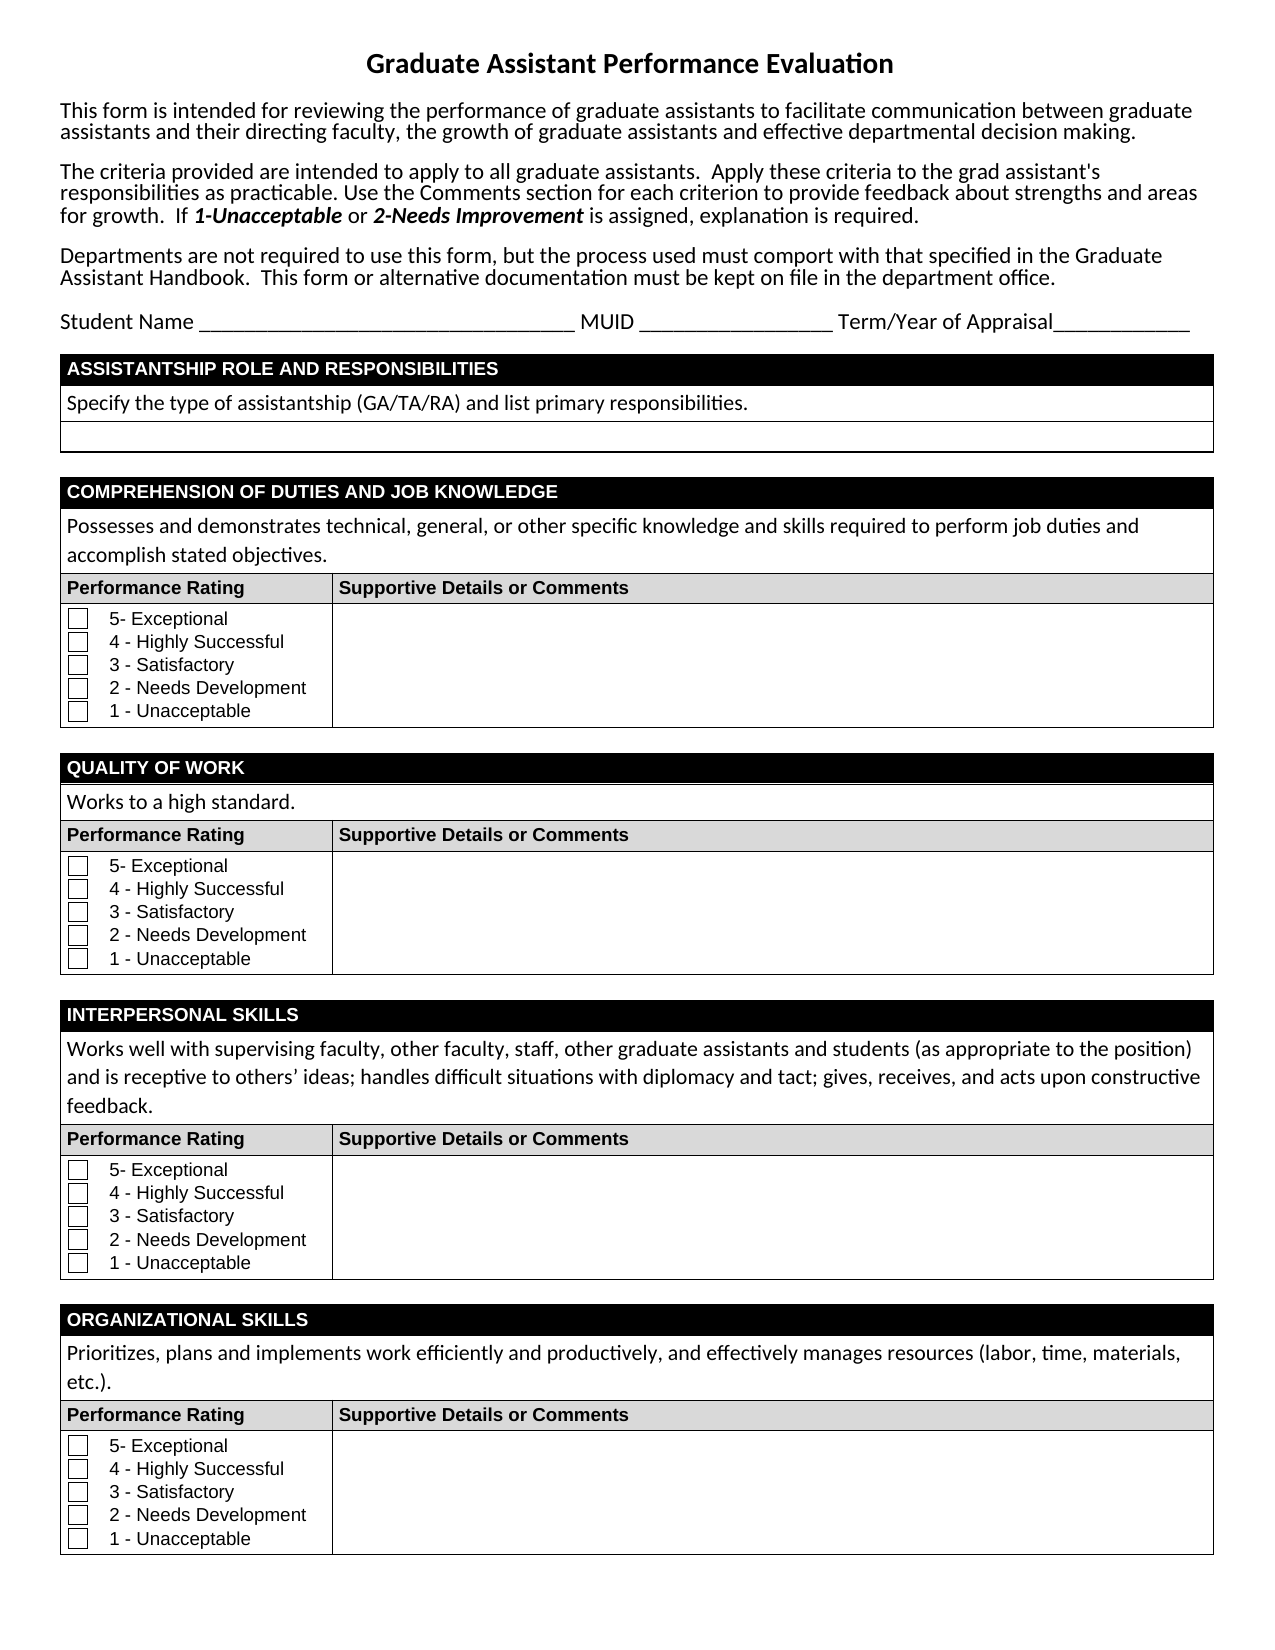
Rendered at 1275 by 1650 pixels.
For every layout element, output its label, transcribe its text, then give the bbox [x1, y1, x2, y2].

table_cell [333, 1156, 1213, 1278]
table_cell Performance Rating [61, 574, 332, 603]
table_header ORGANIZATIONAL SKILLS [61, 1305, 1213, 1335]
table_header ASSISTANTSHIP ROLE AND RESPONSIBILITIES [61, 355, 1213, 385]
table_cell 5- Exceptional 4 - Highly Successful 3 - Satisfactory 2 - Needs Development 1 - Unacceptable [61, 1156, 332, 1278]
table_cell Supportive Details or Comments [333, 574, 1213, 603]
table_cell [333, 1431, 1213, 1554]
table_cell Performance Rating [61, 821, 332, 851]
table_cell Works well with supervising faculty, other faculty, staff, other graduate assistants and students (as appropriate to the position) and is receptive to others’ ideas; handles difficult situations with diplomacy and tact; gives, receives, and acts upon constructive feedback. [61, 1032, 1213, 1124]
table_cell [333, 852, 1213, 974]
text This form is intended for reviewing the performance of graduate assistants to facilitate communication between graduate assistants and their directing faculty, the growth of graduate assistants and effective departmental decision making. [60, 100, 1200, 145]
table_cell Possesses and demonstrates technical, general, or other specific knowledge and skills required to perform job duties and accomplish stated objectives. [61, 509, 1213, 573]
text The criteria provided are intended to apply to all graduate assistants. Apply these criteria to the grad assistant's responsibilities as practicable. Use the Comments section for each criterion to provide feedback about strengths and areas for growth. If 1-Unacceptable or 2-Needs Improvement is assigned, explanation is required. [60, 162, 1200, 229]
table_header QUALITY OF WORK [61, 754, 1213, 783]
table_cell [61, 422, 1213, 451]
table_cell Performance Rating [61, 1401, 332, 1430]
table_cell Supportive Details or Comments [333, 821, 1213, 851]
text Graduate Assistant Performance Evaluation [60, 45, 1200, 81]
table_cell Supportive Details or Comments [333, 1125, 1213, 1155]
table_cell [61, 1431, 332, 1554]
table_cell Prioritizes, plans and implements work efficiently and productively, and effectively manages resources (labor, time, materials, etc.). [61, 1336, 1213, 1399]
table_cell Performance Rating [61, 1125, 332, 1155]
table_header COMPREHENSION OF DUTIES AND JOB KNOWLEDGE [61, 478, 1213, 508]
table_cell Supportive Details or Comments [333, 1401, 1213, 1430]
table_cell 5- Exceptional 4 - Highly Successful 3 - Satisfactory 2 - Needs Development 1 - Unacceptable [61, 604, 332, 727]
table_header INTERPERSONAL SKILLS [61, 1001, 1213, 1031]
table_cell [333, 604, 1213, 727]
table_cell 5- Exceptional 4 - Highly Successful 3 - Satisfactory 2 - Needs Development 1 - Unacceptable [61, 852, 332, 974]
table_cell Works to a high standard. [61, 785, 1213, 820]
text Departments are not required to use this form, but the process used must comport with that specified in the Graduate Assistant Handbook. This form or alternative documentation must be kept on file in the department office. [60, 246, 1200, 291]
text Student Name _________________________________ MUID _________________ Term/Year of Appraisal____________ [60, 307, 1200, 335]
table_cell Specify the type of assistantship (GA/TA/RA) and list primary responsibilities. [61, 386, 1213, 421]
